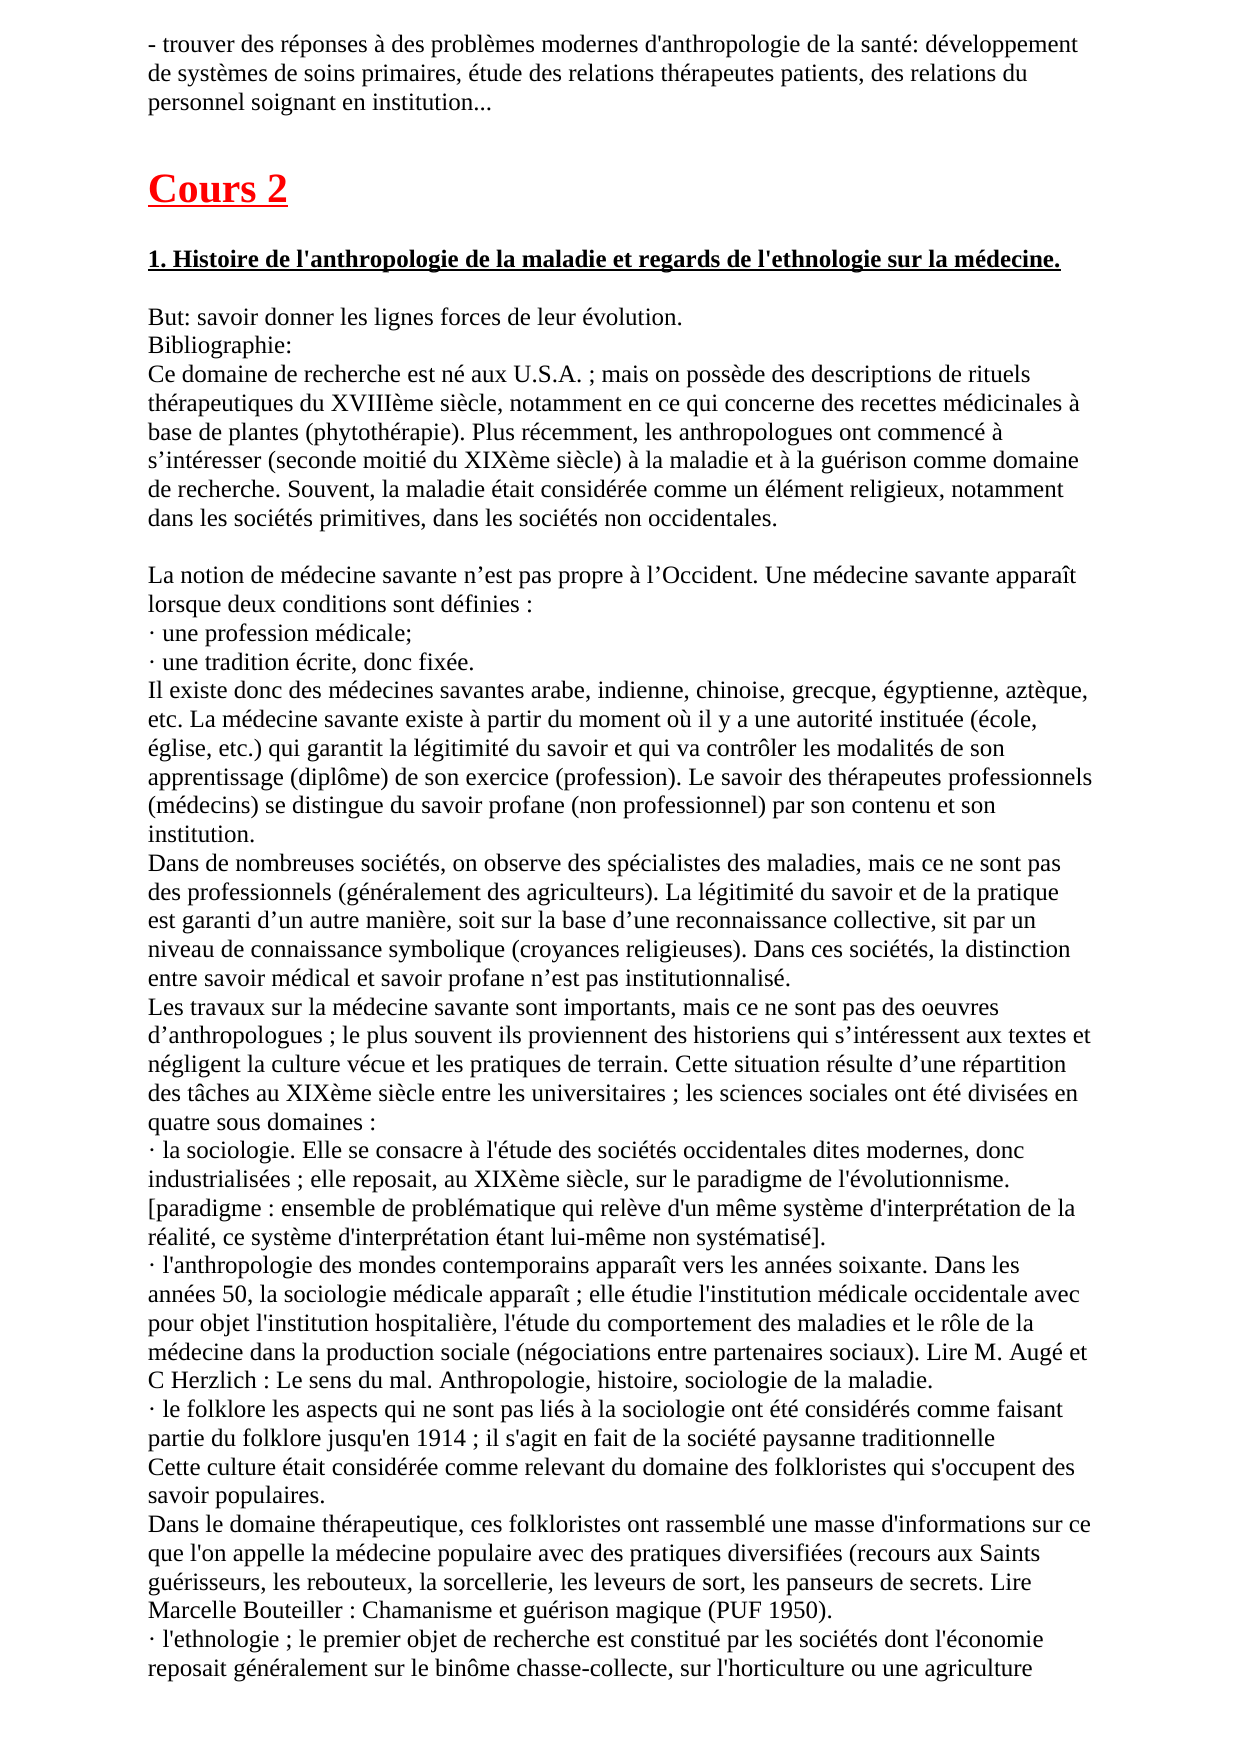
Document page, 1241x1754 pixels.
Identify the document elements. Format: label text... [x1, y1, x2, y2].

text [148, 1624, 1093, 1682]
text Cours 2 [148, 164, 1093, 212]
text La notion de médecine savante n’est pas propre à l’Occident. Une médecine savante apparaît lorsque deux conditions sont définies : [148, 532, 1093, 618]
text Bibliographie: [148, 330, 1093, 359]
text Il existe donc des médecines savantes arabe, indienne, chinoise, grecque, égyptienne, aztèque, etc. La médecine savante existe à partir du moment où il y a une autorité instituée (école, église, etc.) qui garantit la légitimité du savoir et qui va contrôler les modalités de son apprentissage (diplôme) de son exercice (profession). Le savoir des thérapeutes professionnels (médecins) se distingue du savoir profane (non professionnel) par son contenu et son institution. Dans de nombreuses sociétés, on observe des spécialistes des maladies, mais ce ne sont pas des professionnels (généralement des agriculteurs). La légitimité du savoir et de la pratique est garanti d’un autre manière, soit sur la base d’une reconnaissance collective, sit par un niveau de connaissance symbolique (croyances religieuses). Dans ces sociétés, la distinction entre savoir médical et savoir profane n’est pas institutionnalisé. Les travaux sur la médecine savante sont importants, mais ce ne sont pas des oeuvres d’anthropologues ; le plus souvent ils proviennent des historiens qui s’intéressent aux textes et négligent la culture vécue et les pratiques de terrain. Cette situation résulte d’une répartition des tâches au XIXème siècle entre les universitaires ; les sciences sociales ont été divisées en quatre sous domaines : [148, 675, 1093, 1135]
text Ce domaine de recherche est né aux U.S.A. ; mais on possède des descriptions de rituels thérapeutiques du XVIIIème siècle, notamment en ce qui concerne des recettes médicinales à base de plantes (phytothérapie). Plus récemment, les anthropologues ont commencé à s’intéresser (seconde moitié du XIXème siècle) à la maladie et à la guérison comme domaine de recherche. Souvent, la maladie était considérée comme un élément religieux, notamment dans les sociétés primitives, dans les sociétés non occidentales. [148, 359, 1093, 532]
text · la sociologie. Elle se consacre à l'étude des sociétés occidentales dites modernes, donc industrialisées ; elle reposait, au XIXème siècle, sur le paradigme de l'évolutionnisme. [paradigme : ensemble de problématique qui relève d'un même système d'interprétation de la réalité, ce système d'interprétation étant lui-même non systématisé]. [148, 1135, 1093, 1250]
text · une profession médicale; [148, 618, 1093, 647]
text But: savoir donner les lignes forces de leur évolution. [148, 302, 1093, 330]
text · le folklore les aspects qui ne sont pas liés à la sociologie ont été considérés comme faisant partie du folklore jusqu'en 1914 ; il s'agit en fait de la société paysanne traditionnelle Cette culture était considérée comme relevant du domaine des folkloristes qui s'occupent des savoir populaires. Dans le domaine thérapeutique, ces folkloristes ont rassemblé une masse d'informations sur ce que l'on appelle la médecine populaire avec des pratiques diversifiées (recours aux Saints guérisseurs, les rebouteux, la sorcellerie, les leveurs de sort, les panseurs de secrets. Lire Marcelle Bouteiller : Chamanisme et guérison magique (PUF 1950). [148, 1394, 1093, 1624]
text · une tradition écrite, donc fixée. [148, 647, 1093, 675]
text - trouver des réponses à des problèmes modernes d'anthropologie de la santé: développement de systèmes de soins primaires, étude des relations thérapeutes patients, des relations du personnel soignant en institution... [148, 29, 1093, 116]
text · l'anthropologie des mondes contemporains apparaît vers les années soixante. Dans les années 50, la sociologie médicale apparaît ; elle étudie l'institution médicale occidentale avec pour objet l'institution hospitalière, l'étude du comportement des maladies et le rôle de la médecine dans la production sociale (négociations entre partenaires sociaux). Lire M. Augé et C Herzlich : Le sens du mal. Anthropologie, histoire, sociologie de la maladie. [148, 1250, 1093, 1394]
text 1. Histoire de l'anthropologie de la maladie et regards de l'ethnologie sur la médecine. [148, 244, 1093, 273]
